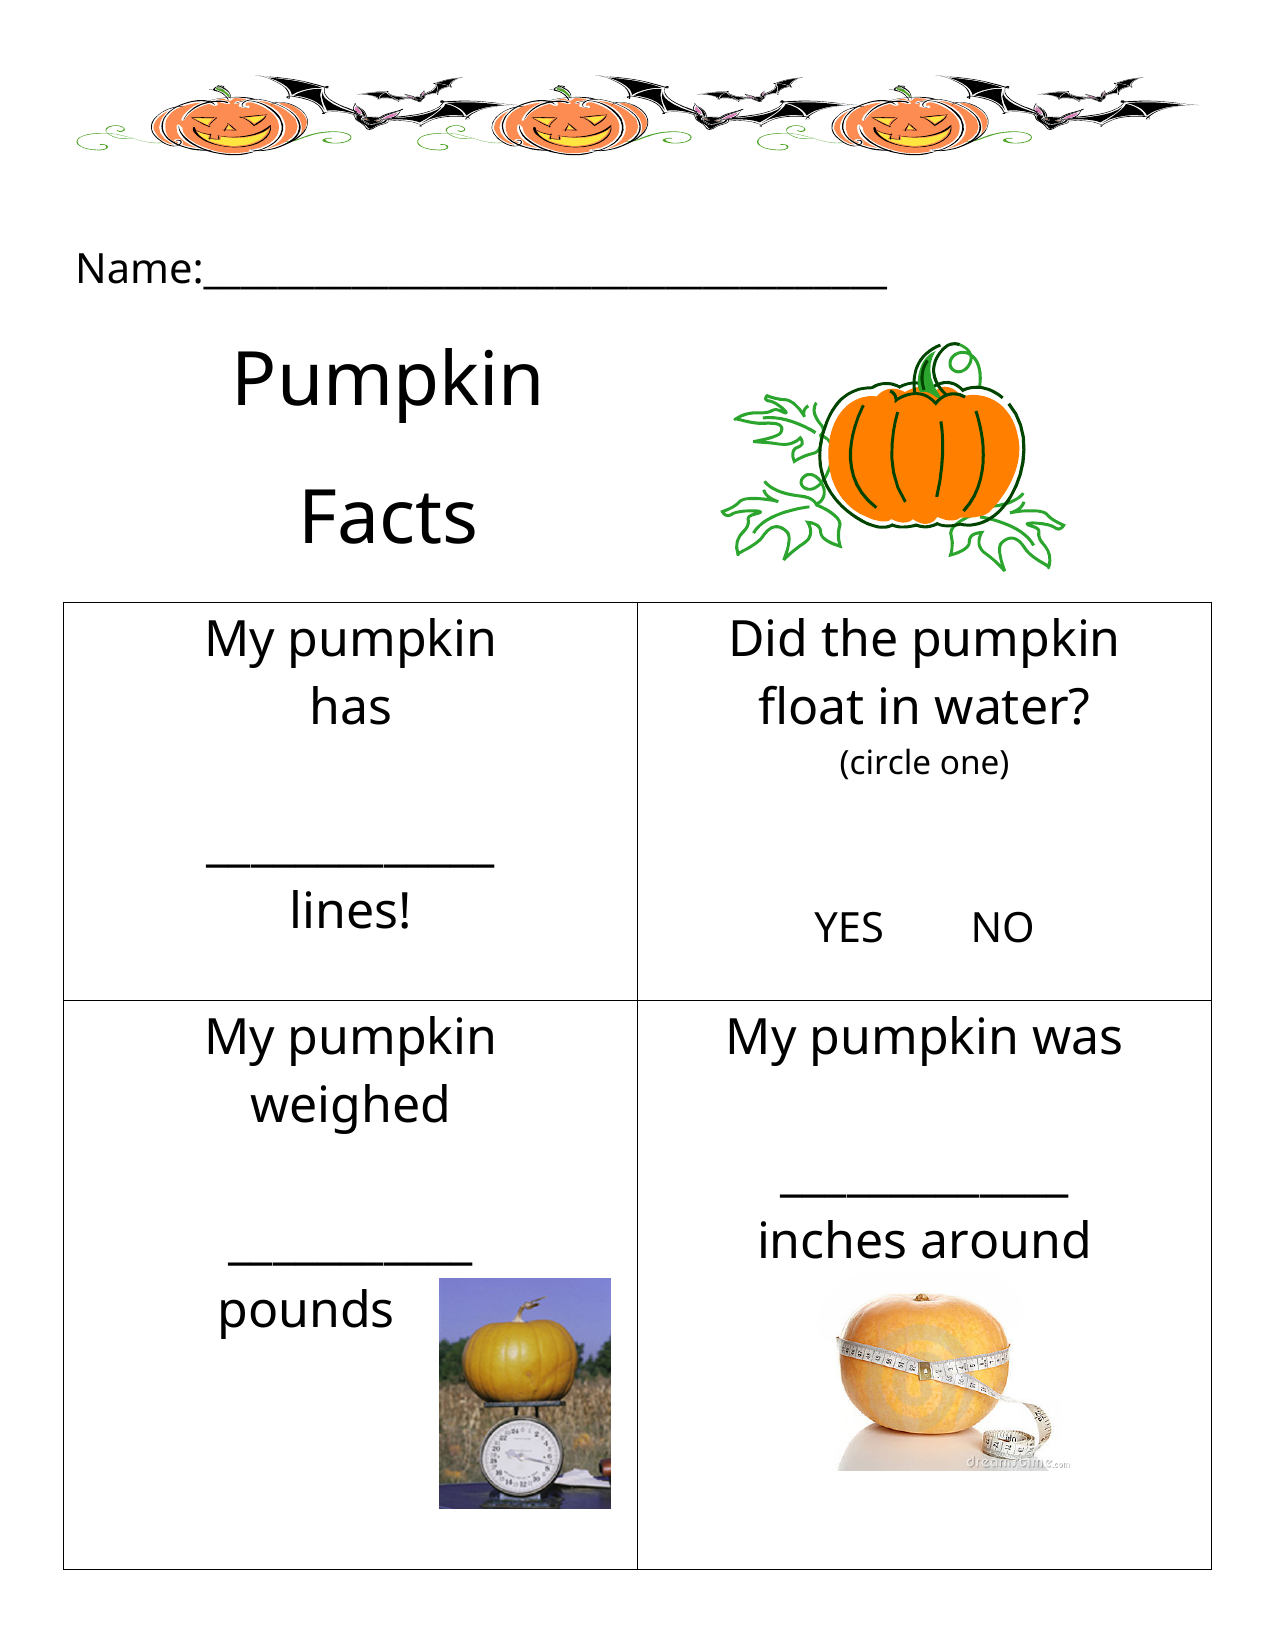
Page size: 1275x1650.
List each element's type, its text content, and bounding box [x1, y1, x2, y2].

picture [439, 1278, 611, 1509]
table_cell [638, 1001, 1211, 1569]
table_header My pumpkin has _____________ lines! [64, 603, 637, 1000]
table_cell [64, 1001, 637, 1569]
picture [777, 1273, 1072, 1471]
text Pumpkin [75, 325, 1200, 427]
text Facts [953, 463, 1200, 566]
text Name:_____________________________________ [75, 239, 1200, 296]
table_header Did the pumpkin float in water? (circle one) YES NO [638, 603, 1211, 1000]
text Facts [75, 463, 996, 566]
